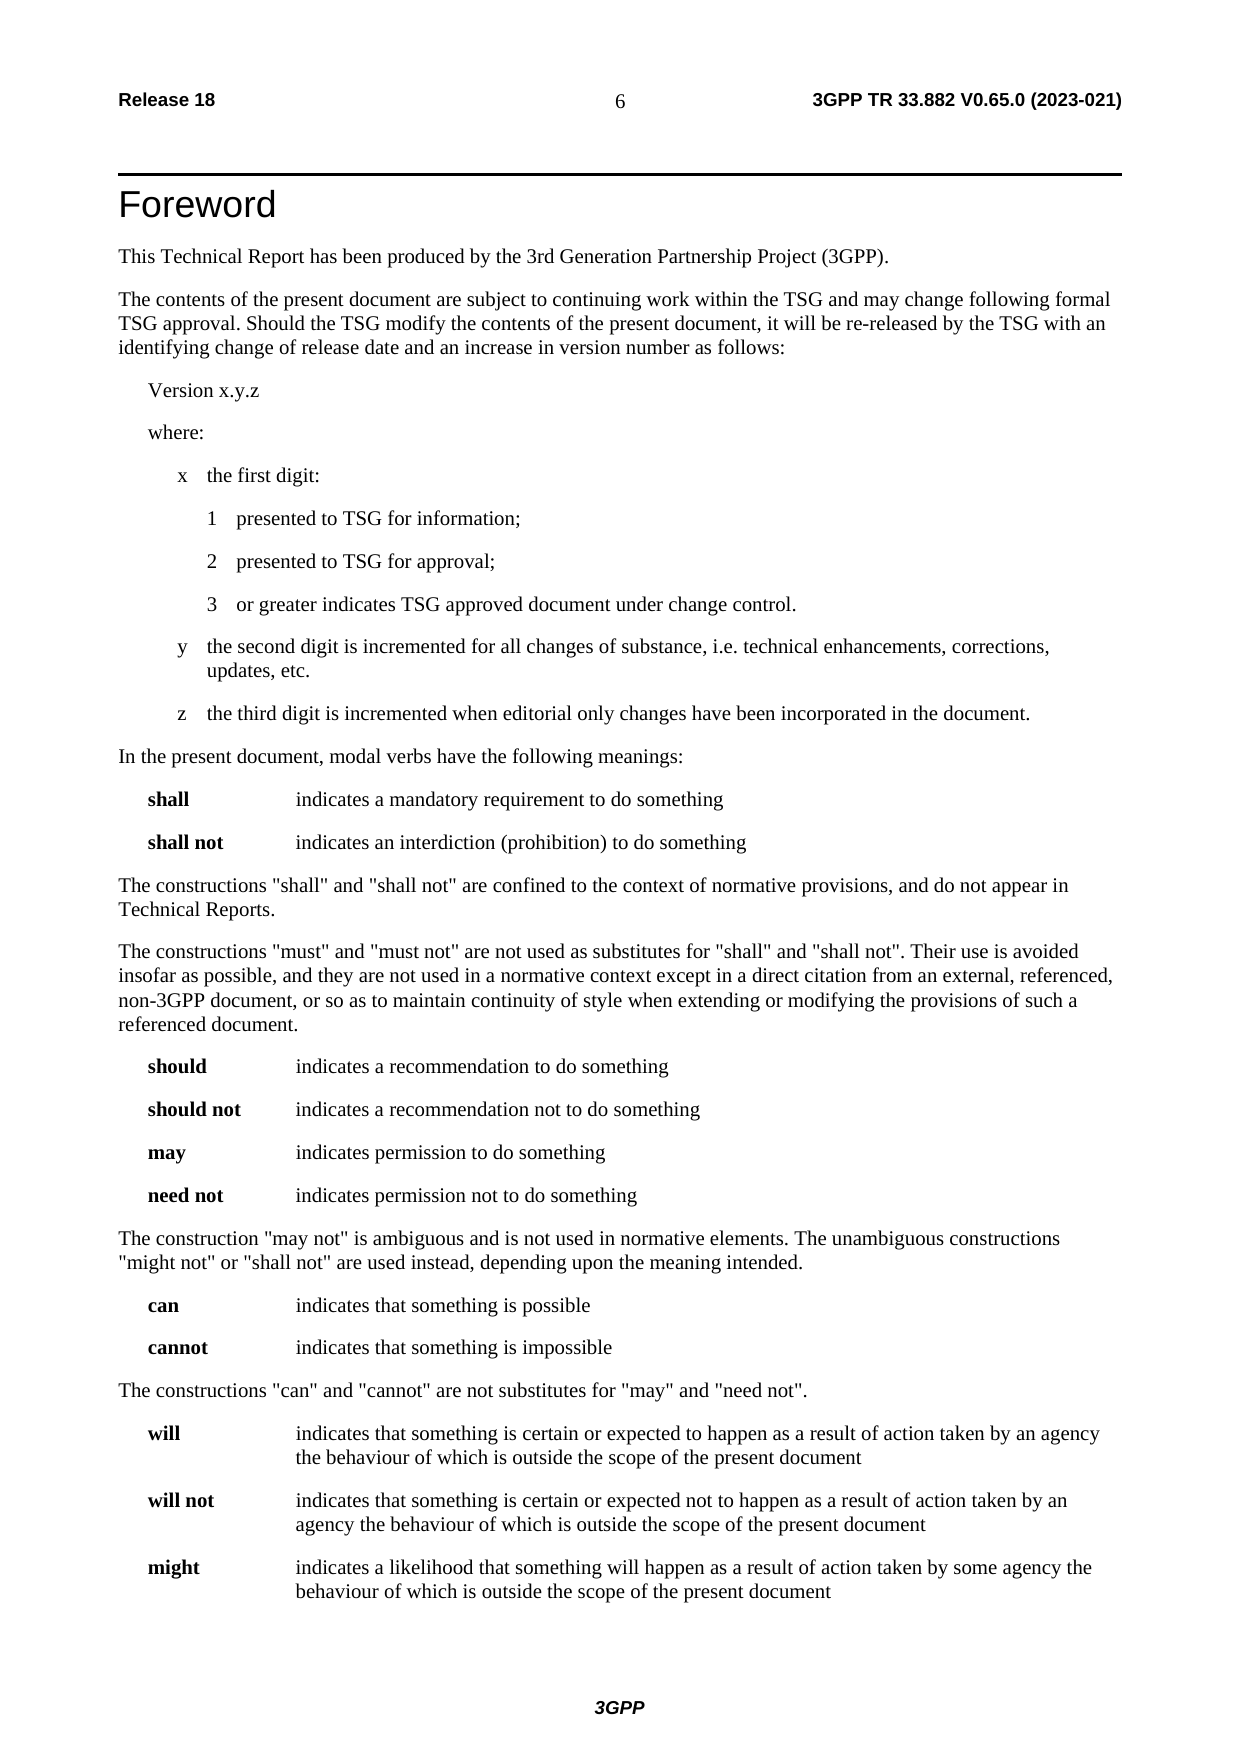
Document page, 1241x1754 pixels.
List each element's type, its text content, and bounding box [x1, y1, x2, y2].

text can indicates that something is possible [148, 1292, 1122, 1317]
text The constructions "can" and "cannot" are not substitutes for "may" and "need not". [118, 1378, 1122, 1402]
text The construction "may not" is ambiguous and is not used in normative elements. The unambiguous constructions "might not" or "shall not" are used instead, depending upon the meaning intended. [118, 1226, 1122, 1274]
text In the present document, modal verbs have the following meanings: [118, 744, 1122, 768]
text 1 presented to TSG for information; [207, 506, 1122, 530]
text might indicates a likelihood that something will happen as a result of action taken by some agency the behaviour of which is outside the scope of the present document [148, 1555, 1122, 1603]
text Version x.y.z [148, 377, 1122, 402]
text should not indicates a recommendation not to do something [148, 1097, 1122, 1121]
text need not indicates permission not to do something [148, 1183, 1122, 1207]
text 2 presented to TSG for approval; [207, 549, 1122, 573]
text will not indicates that something is certain or expected not to happen as a result of action taken by an agency the behaviour of which is outside the scope of the present document [148, 1488, 1122, 1536]
text z the third digit is incremented when editorial only changes have been incorporated in the document. [177, 701, 1122, 725]
text may indicates permission to do something [148, 1140, 1122, 1164]
text The constructions "must" and "must not" are not used as substitutes for "shall" and "shall not". Their use is avoided insofar as possible, and they are not used in a normative context except in a direct citation from an external, referenced, non-3GPP document, or so as to maintain continuity of style when extending or modifying the provisions of such a referenced document. [118, 939, 1122, 1036]
text x the first digit: [177, 463, 1122, 487]
subtitle Foreword [118, 176, 1122, 225]
text 3 or greater indicates TSG approved document under change control. [207, 592, 1122, 616]
text The constructions "shall" and "shall not" are confined to the context of normative provisions, and do not appear in Technical Reports. [118, 872, 1122, 921]
text y the second digit is incremented for all changes of substance, i.e. technical enhancements, corrections, updates, etc. [177, 634, 1122, 682]
text This Technical Report has been produced by the 3rd Generation Partnership Project (3GPP). [118, 244, 1122, 268]
text where: [148, 420, 1122, 444]
text The contents of the present document are subject to continuing work within the TSG and may change following formal TSG approval. Should the TSG modify the contents of the present document, it will be re-released by the TSG with an identifying change of release date and an increase in version number as follows: [118, 287, 1122, 359]
text will indicates that something is certain or expected to happen as a result of action taken by an agency the behaviour of which is outside the scope of the present document [148, 1421, 1122, 1469]
text should indicates a recommendation to do something [148, 1054, 1122, 1078]
text cannot indicates that something is impossible [148, 1335, 1122, 1359]
text shall indicates a mandatory requirement to do something [148, 787, 1122, 811]
text shall not indicates an interdiction (prohibition) to do something [148, 830, 1122, 854]
